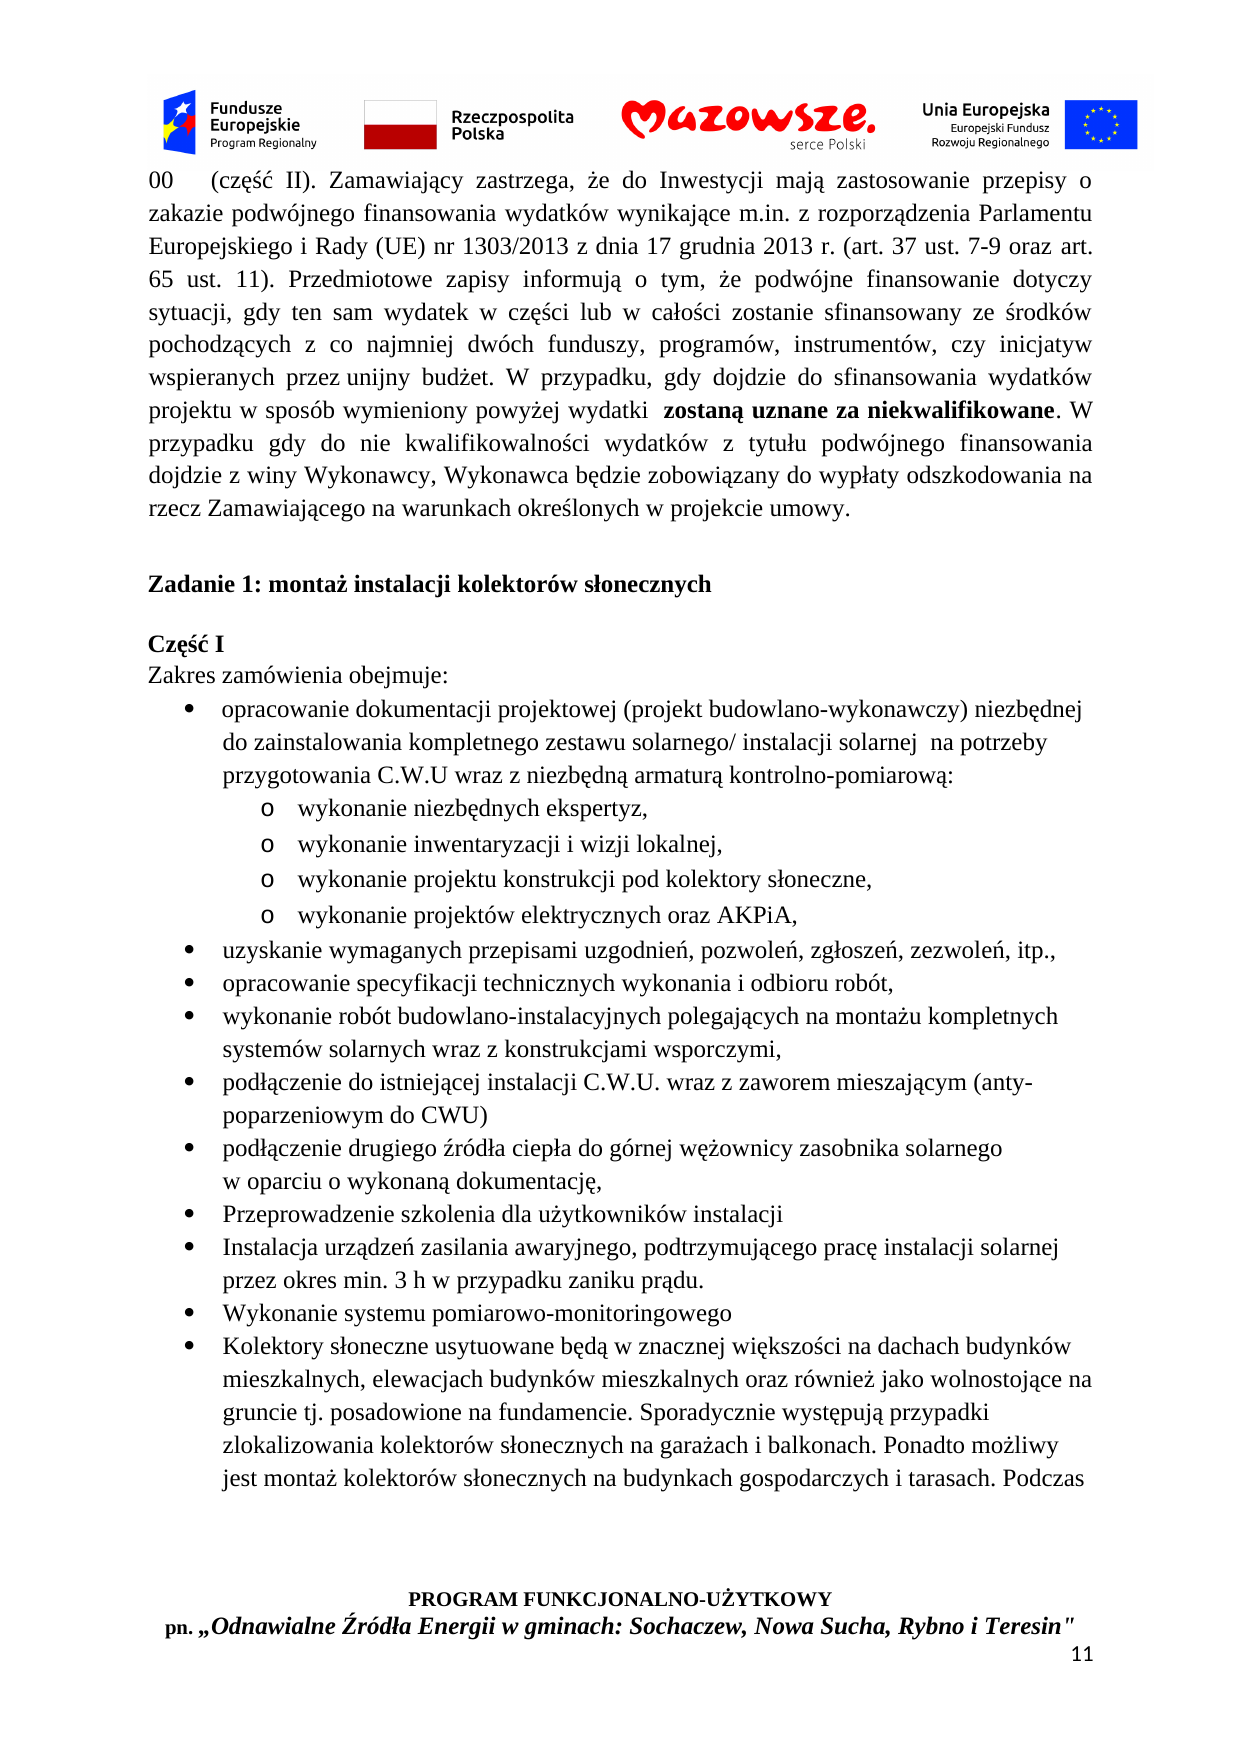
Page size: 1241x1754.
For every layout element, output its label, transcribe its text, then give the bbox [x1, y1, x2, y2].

list Wykonanie systemu pomiarowo-monitoringowego [185, 1298, 1093, 1327]
list wykonanie inwentaryzacji i wizji lokalnej, [260, 829, 1093, 860]
subtitle Część I [147, 629, 1093, 658]
list wykonanie robót budowlano-instalacyjnych polegających na montażu kompletnych systemów solarnych wraz z konstrukcjami wsporczymi, [185, 1001, 1093, 1063]
list podłączenie drugiego źródła ciepła do górnej wężownicy zasobnika solarnego w oparciu o wykonaną dokumentację, [185, 1133, 1093, 1195]
picture [147, 74, 1154, 171]
list opracowanie specyfikacji technicznych wykonania i odbioru robót, [185, 968, 1093, 997]
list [185, 1331, 1093, 1492]
list wykonanie projektu konstrukcji pod kolektory słoneczne, [260, 864, 1093, 895]
list opracowanie dokumentacji projektowej (projekt budowlano-wykonawczy) niezbędnej do zainstalowania kompletnego zestawu solarnego/ instalacji solarnej na potrzeby przygotowania C.W.U wraz z niezbędną armaturą kontrolno-pomiarową: [185, 694, 1093, 789]
list Instalacja urządzeń zasilania awaryjnego, podtrzymującego pracę instalacji solarnej przez okres min. 3 h w przypadku zaniku prądu. [185, 1232, 1093, 1294]
subtitle Zadanie 1: montaż instalacji kolektorów słonecznych [147, 569, 1093, 598]
list Przeprowadzenie szkolenia dla użytkowników instalacji [185, 1199, 1093, 1228]
text Zakres zamówienia obejmuje: [147, 660, 1093, 689]
list uzyskanie wymaganych przepisami uzgodnień, pozwoleń, zgłoszeń, zezwoleń, itp., [185, 935, 1093, 964]
list podłączenie do istniejącej instalacji C.W.U. wraz z zaworem mieszającym (anty-poparzeniowym do CWU) [185, 1067, 1093, 1129]
list wykonanie niezbędnych ekspertyz, [260, 793, 1093, 824]
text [147, 161, 1093, 522]
list wykonanie projektów elektrycznych oraz AKPiA, [260, 900, 1093, 931]
